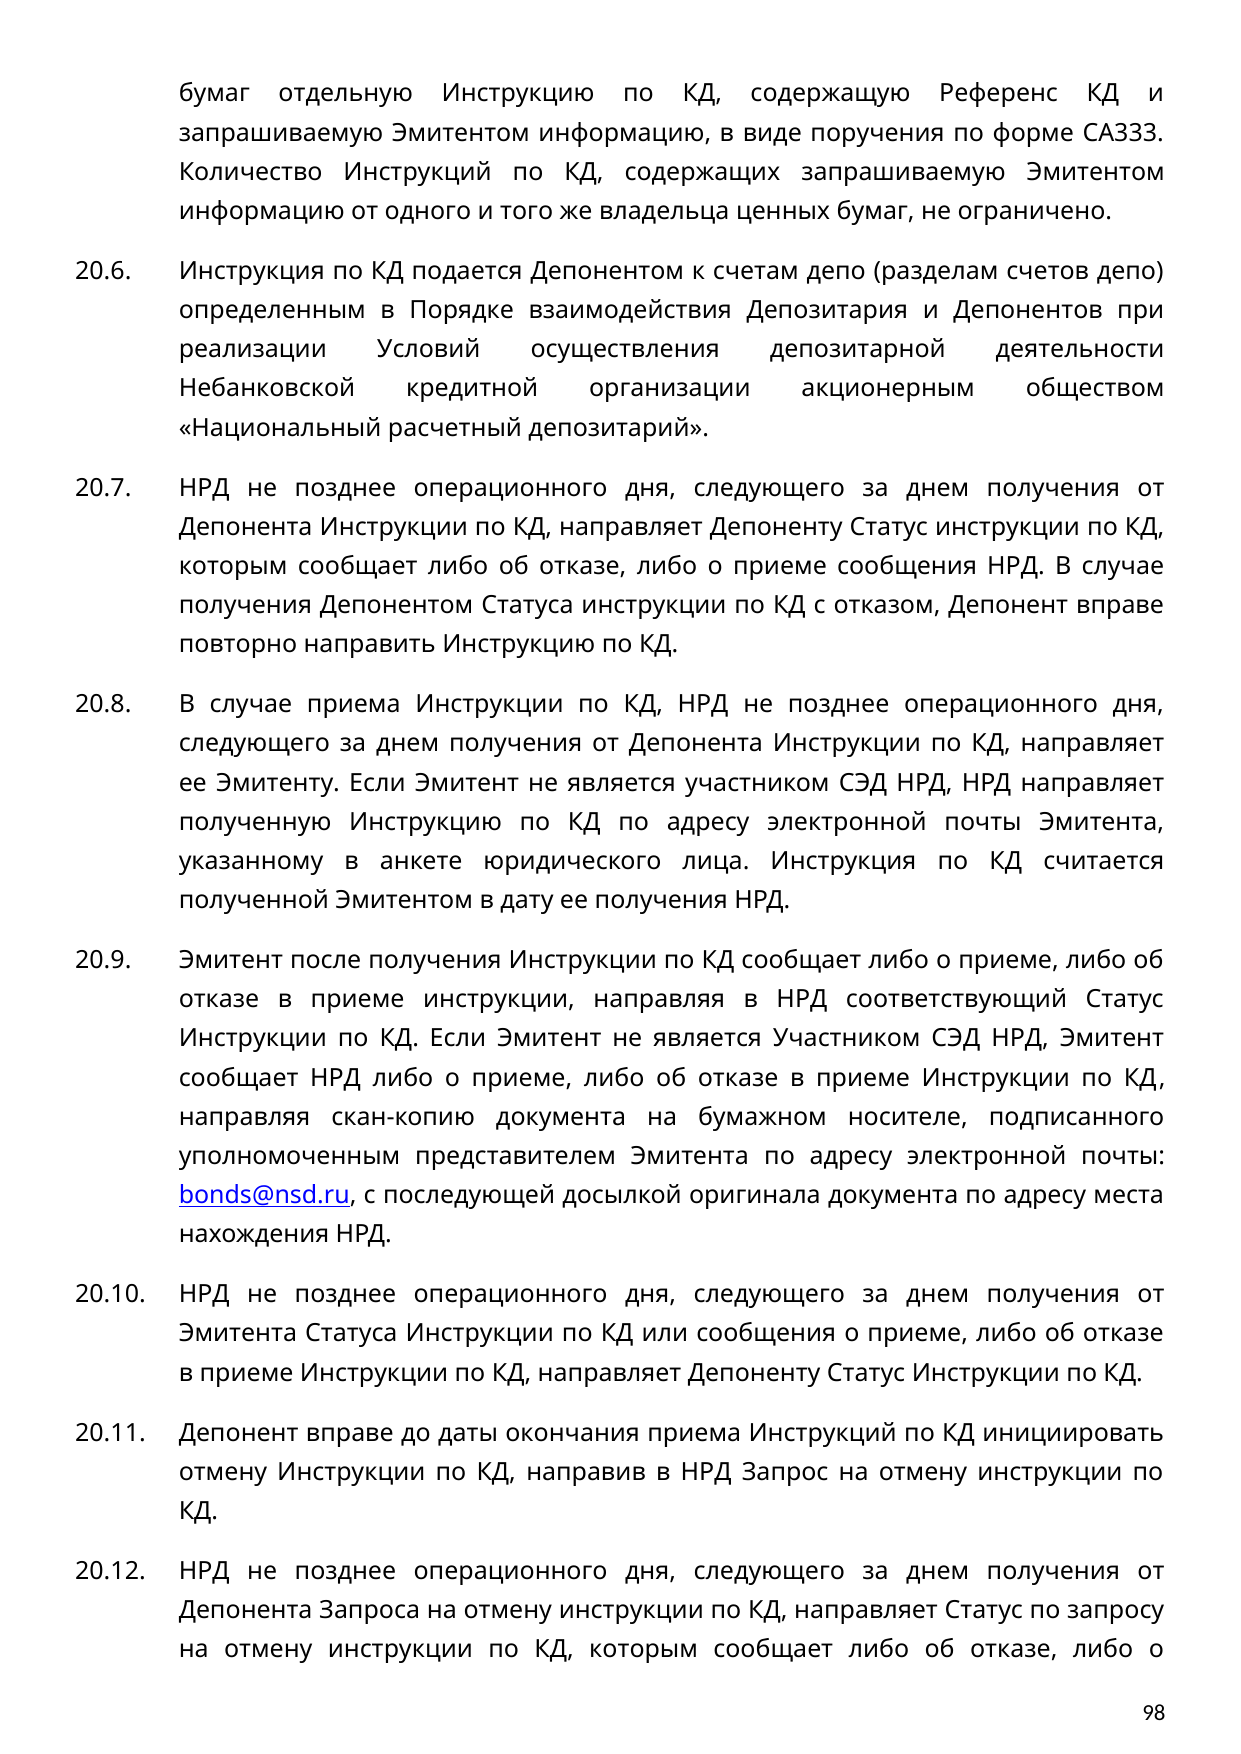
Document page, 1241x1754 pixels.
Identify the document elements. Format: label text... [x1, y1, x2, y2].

list Депонент вправе до даты окончания приема Инструкций по КД инициировать отмену Инструкции по КД, направив в НРД Запрос на отмену инструкции по КД. [75, 1414, 1165, 1527]
list В случае приема Инструкции по КД, НРД не позднее операционного дня, следующего за днем получения от Депонента Инструкции по КД, направляет ее Эмитенту. Если Эмитент не является участником СЭД НРД, НРД направляет полученную Инструкцию по КД по адресу электронной почты Эмитента, указанному в анкете юридического лица. Инструкция по КД считается полученной Эмитентом в дату ее получения НРД. [75, 686, 1165, 916]
list Эмитент после получения Инструкции по КД сообщает либо о приеме, либо об отказе в приеме инструкции, направляя в НРД соответствующий Статус Инструкции по КД. Если Эмитент не является Участником СЭД НРД, Эмитент сообщает НРД либо о приеме, либо об отказе в приеме Инструкции по КД, направляя скан-копию документа на бумажном носителе, подписанного уполномоченным представителем Эмитента по адресу электронной почты: bonds@nsd.ru, с последующей досылкой оригинала документа по адресу места нахождения НРД. [75, 942, 1165, 1250]
list НРД не позднее операционного дня, следующего за днем получения от Депонента Инструкции по КД, направляет Депоненту Статус инструкции по КД, которым сообщает либо об отказе, либо о приеме сообщения НРД. В случае получения Депонентом Статуса инструкции по КД с отказом, Депонент вправе повторно направить Инструкцию по КД. [75, 469, 1165, 660]
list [75, 1552, 1165, 1665]
list НРД не позднее операционного дня, следующего за днем получения от Эмитента Статуса Инструкции по КД или сообщения о приеме, либо об отказе в приеме Инструкции по КД, направляет Депоненту Статус Инструкции по КД. [75, 1276, 1165, 1388]
list Инструкция по КД подается Депонентом к счетам депо (разделам счетов депо) определенным в Порядке взаимодействия Депозитария и Депонентов при реализации Условий осуществления депозитарной деятельности Небанковской кредитной организации акционерным обществом «Национальный расчетный депозитарий». [75, 252, 1165, 443]
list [75, 75, 1165, 227]
